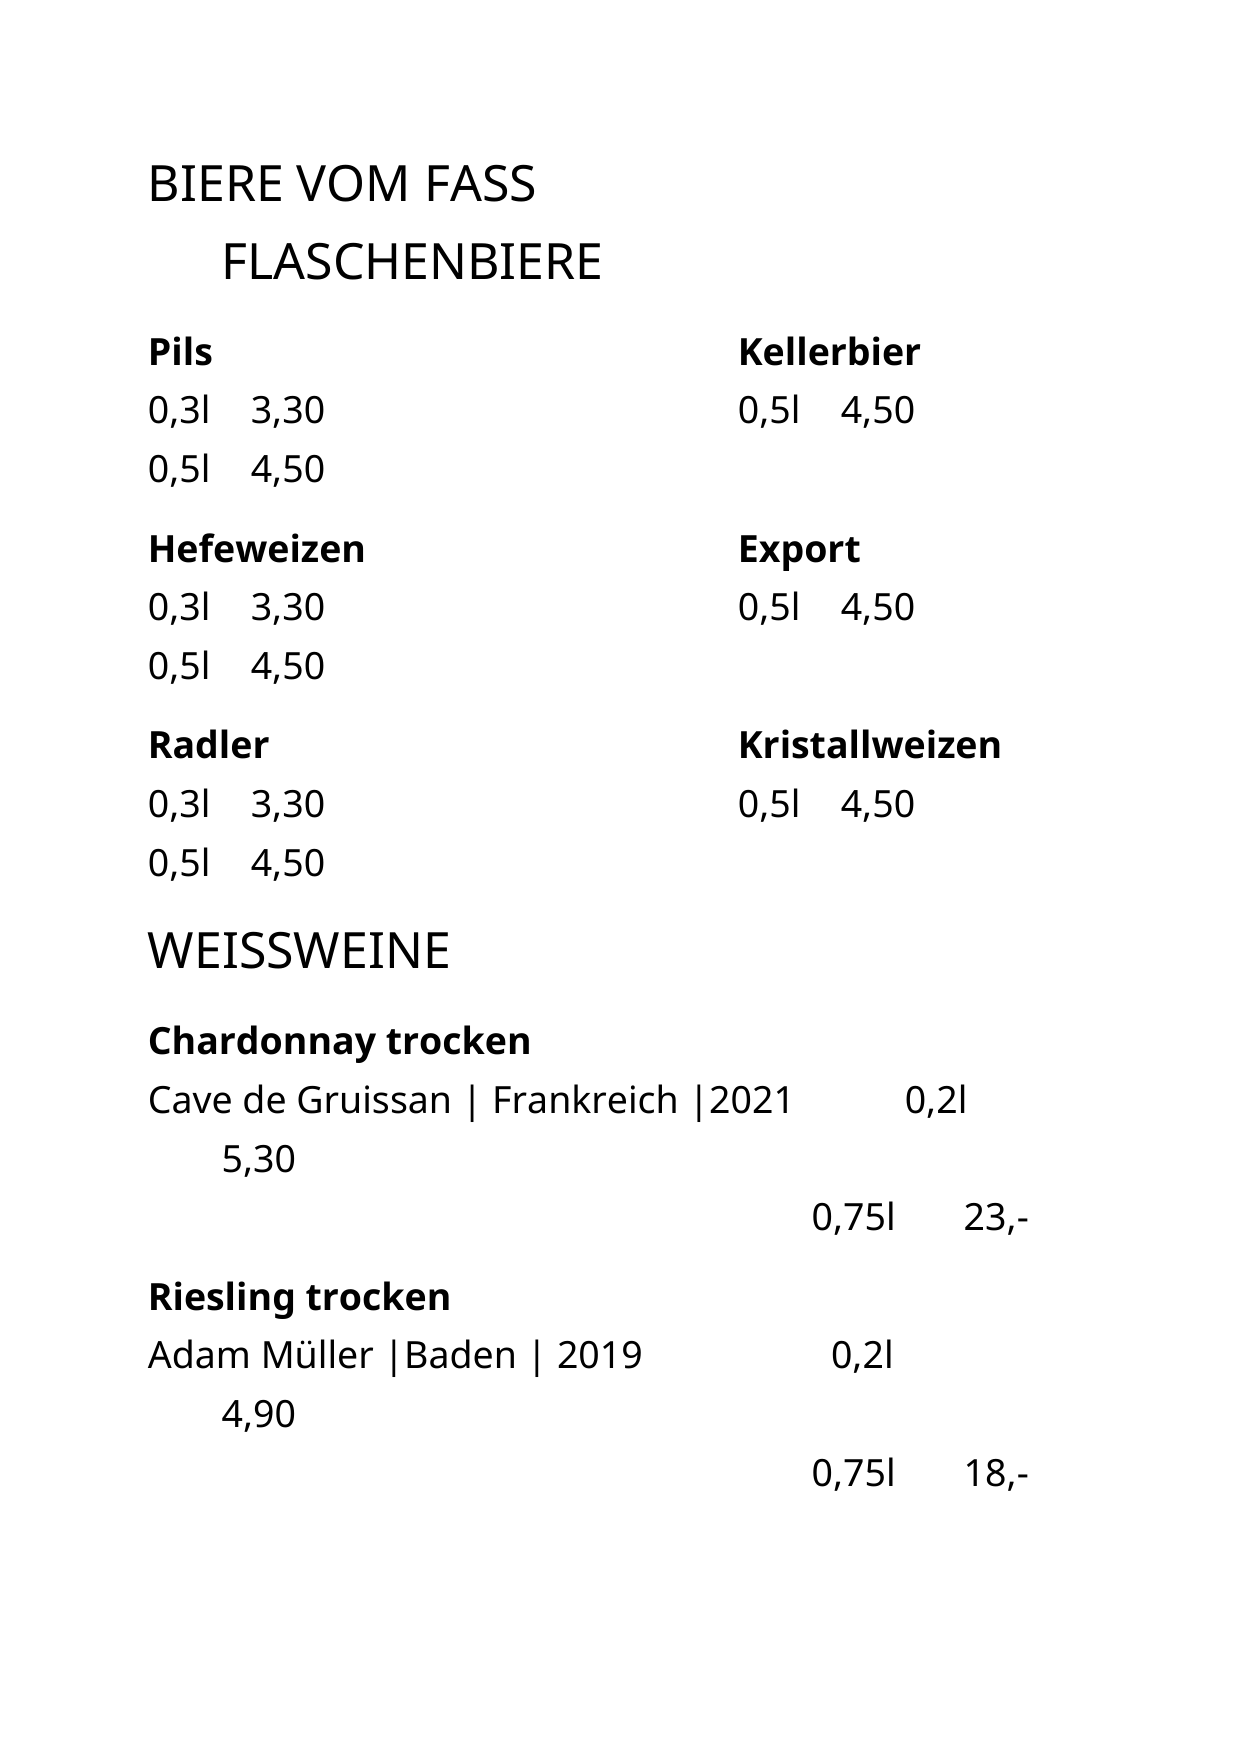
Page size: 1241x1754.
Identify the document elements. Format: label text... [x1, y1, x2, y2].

text BIERE VOM FASS FLASCHENBIERE [148, 148, 1093, 294]
text Pils Kellerbier 0,3l 3,30 0,5l 4,50 0,5l 4,50 [148, 325, 1093, 493]
text WEISSWEINE [148, 915, 1093, 983]
text Chardonnay trocken Cave de Gruissan | Frankreich |2021 0,2l 5,30 0,75l 23,- [148, 1014, 1093, 1242]
text Riesling trocken Adam Müller |Baden | 2019 0,2l 4,90 0,75l 18,- [148, 1270, 1093, 1529]
text Radler Kristallweizen 0,3l 3,30 0,5l 4,50 0,5l 4,50 [148, 719, 1093, 887]
text Hefeweizen Export 0,3l 3,30 0,5l 4,50 0,5l 4,50 [148, 522, 1093, 690]
